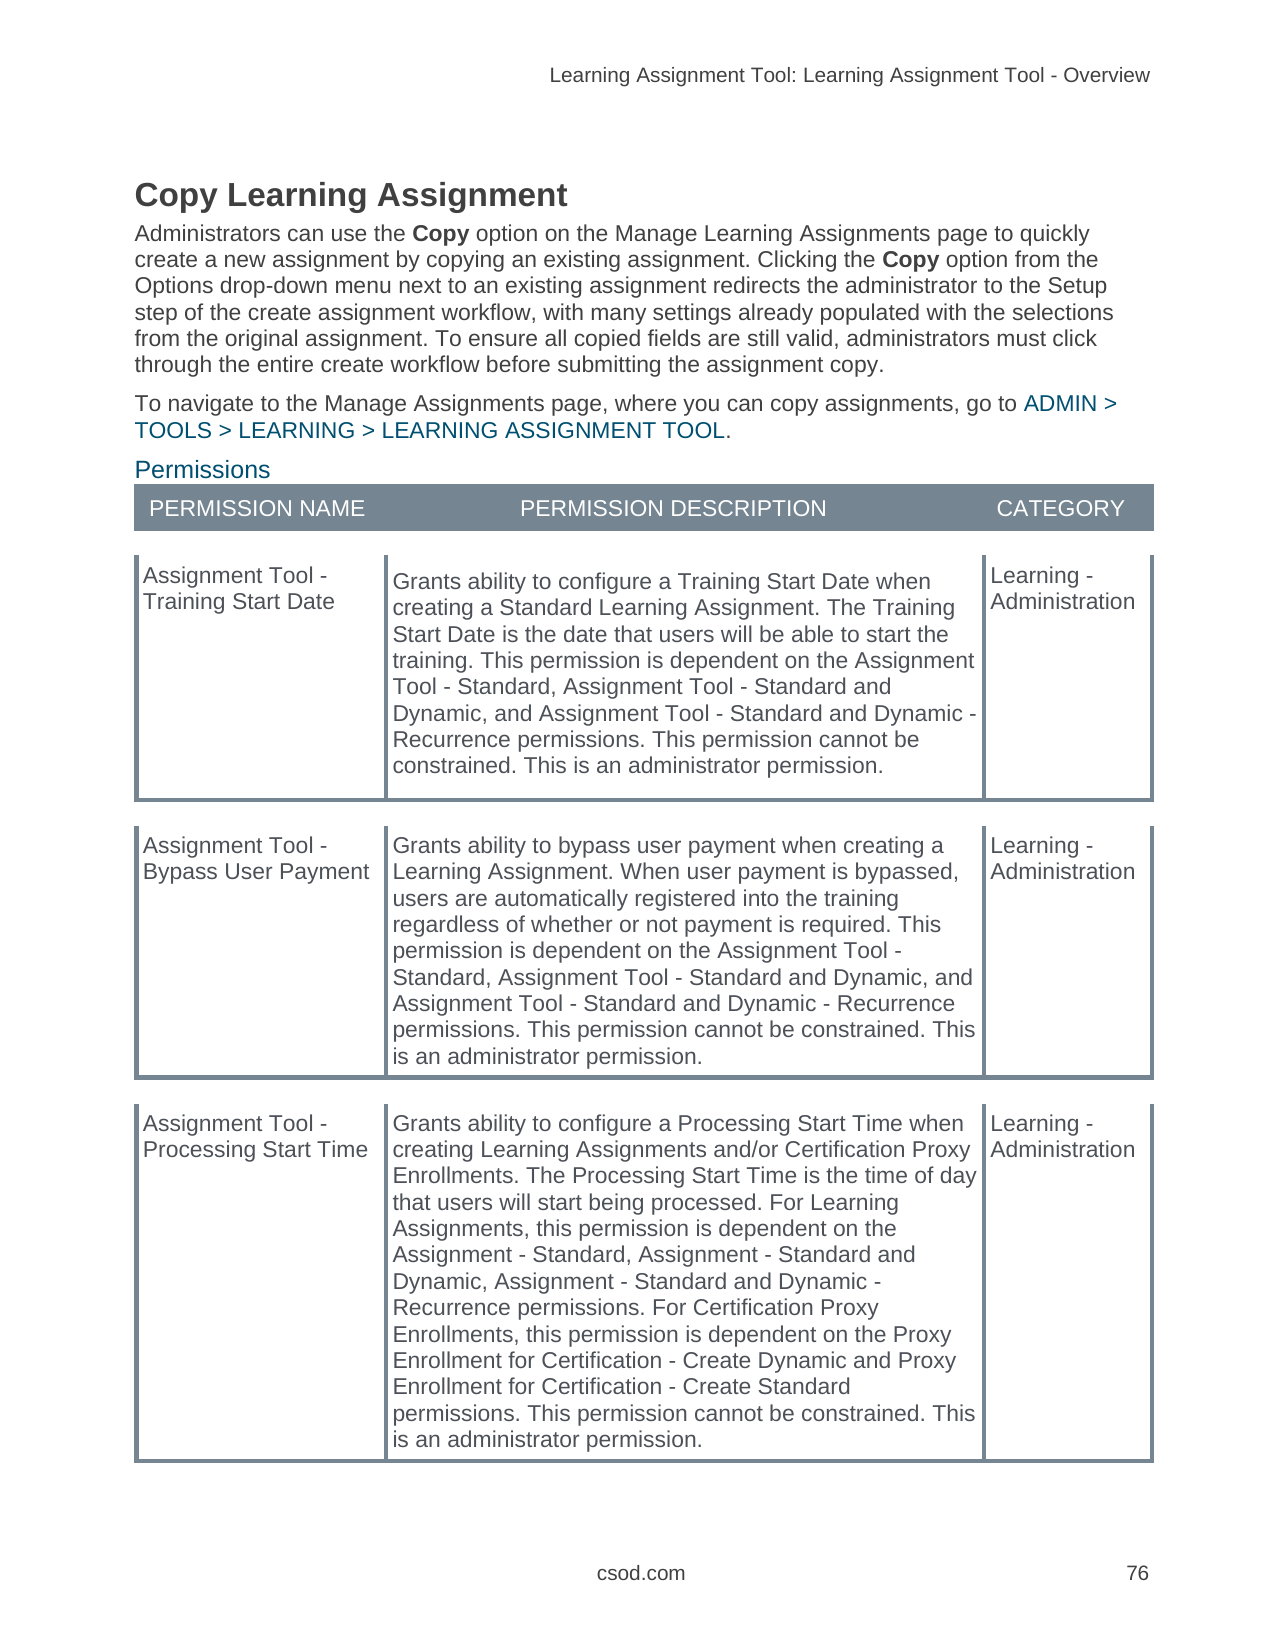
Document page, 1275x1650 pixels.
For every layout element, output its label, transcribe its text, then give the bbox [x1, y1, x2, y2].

table_header PERMISSION NAME [139, 489, 376, 527]
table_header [986, 1104, 1150, 1458]
text To navigate to the Manage Assignments page, where you can copy assignments, go to Admin > Tools > Learning > Learning Assignment Tool. [134, 390, 1150, 443]
table_header CATEGORY [971, 489, 1150, 527]
table_header Grants ability to configure a Processing Start Time when creating Learning Assignments and/or Certification Proxy Enrollments. The Processing Start Time is the time of day that users will start being processed. For Learning Assignments, this permission is dependent on the Assignment - Standard, Assignment - Standard and Dynamic, Assignment - Standard and Dynamic - Recurrence permissions. For Certification Proxy Enrollments, this permission is dependent on the Proxy Enrollment for Certification - Create Dynamic and Proxy Enrollment for Certification - Create Standard permissions. This permission cannot be constrained. This is an administrator permission. [388, 1104, 982, 1458]
table_header Learning - Administration [986, 555, 1150, 797]
table_header Grants ability to bypass user payment when creating a Learning Assignment. When user payment is bypassed, users are automatically registered into the training regardless of whether or not payment is required. This permission is dependent on the Assignment Tool - Standard, Assignment Tool - Standard and Dynamic, and Assignment Tool - Standard and Dynamic - Recurrence permissions. This permission cannot be constrained. This is an administrator permission. [388, 826, 982, 1075]
table_header Grants ability to configure a Training Start Date when creating a Standard Learning Assignment. The Training Start Date is the date that users will be able to start the training. This permission is dependent on the Assignment Tool - Standard, Assignment Tool - Standard and Dynamic, and Assignment Tool - Standard and Dynamic - Recurrence permissions. This permission cannot be constrained. This is an administrator permission. [388, 555, 982, 797]
table_header Assignment Tool - Bypass User Payment [139, 826, 384, 1075]
table_header PERMISSION DESCRIPTION [380, 489, 967, 527]
text Copy Learning Assignment [134, 175, 1150, 213]
text Permissions [134, 456, 1150, 484]
text Administrators can use the Copy option on the Manage Learning Assignments page to quickly create a new assignment by copying an existing assignment. Clicking the Copy option from the Options drop-down menu next to an existing assignment redirects the administrator to the Setup step of the create assignment workflow, with many settings already populated with the selections from the original assignment. To ensure all copied fields are still valid, administrators must click through the entire create workflow before submitting the assignment copy. [134, 220, 1150, 378]
table_header Assignment Tool - Processing Start Time [139, 1104, 384, 1458]
table_header Assignment Tool - Training Start Date [139, 555, 384, 797]
table_header Learning - Administration [986, 826, 1150, 1075]
